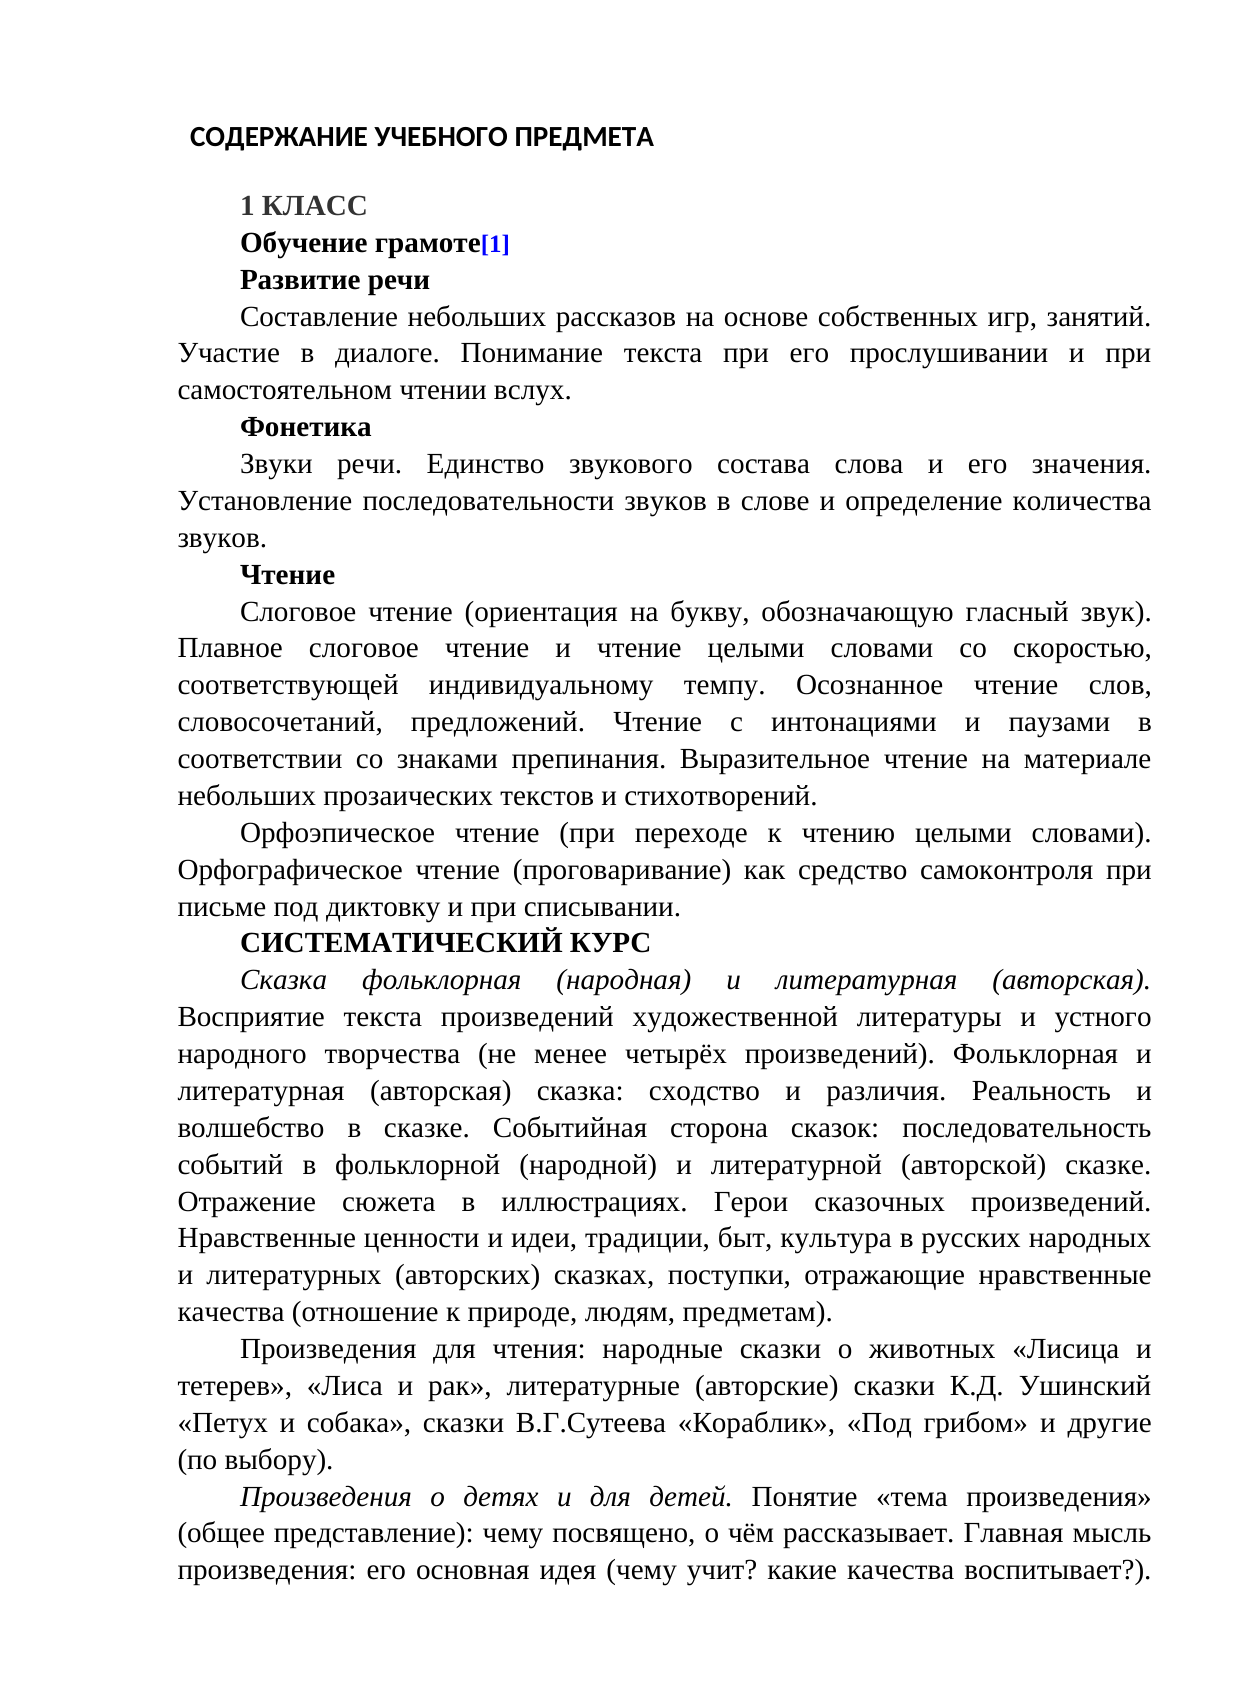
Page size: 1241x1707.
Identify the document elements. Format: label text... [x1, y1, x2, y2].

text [177, 1479, 1152, 1586]
text 1 КЛАСС [177, 188, 1152, 222]
text Развитие речи [177, 262, 1152, 295]
text Сказка фольклорная (народная) и литературная (авторская). Восприятие текста произведений художественной литературы и устного народного творчества (не менее четырёх произведений). Фольклорная и литературная (авторская) сказка: сходство и различия. Реальность и волшебство в сказке. Событийная сторона сказок: последовательность событий в фольклорной (народной) и литературной (авторской) сказке. Отражение сюжета в иллюстрациях. Герои сказочных произведений. Нравственные ценности и идеи, традиции, быт, культура в русских народных и литературных (авторских) сказках, поступки, отражающие нравственные качества (отношение к природе, людям, предметам). [177, 962, 1152, 1328]
text Орфоэпическое чтение (при переходе к чтению целыми словами). Орфографическое чтение (проговаривание) как средство самоконтроля при письме под диктовку и при списывании. [177, 815, 1152, 922]
text СИСТЕМАТИЧЕСКИЙ КУРС [177, 926, 1152, 959]
text Чтение [177, 557, 1152, 590]
text СОДЕРЖАНИЕ УЧЕБНОГО ПРЕДМЕТА [190, 118, 1152, 154]
text Звуки речи. Единство звукового состава слова и его значения. Установление последовательности звуков в слове и определение количества звуков. [177, 446, 1152, 553]
text Обучение грамоте[1] [177, 225, 1152, 258]
text Произведения для чтения: народные сказки о животных «Лисица и тетерев», «Лиса и рак», литературные (авторские) сказки К.Д. Ушинский «Петух и собака», сказки В.Г.Сутеева «Кораблик», «Под грибом» ‌и другие (по выбору).‌ [177, 1331, 1152, 1475]
text Слоговое чтение (ориентация на букву, обозначающую гласный звук). Плавное слоговое чтение и чтение целыми словами со скоростью, соответствующей индивидуальному темпу. Осознанное чтение слов, словосочетаний, предложений. Чтение с интонациями и паузами в соответствии со знаками препинания. Выразительное чтение на материале небольших прозаических текстов и стихотворений. [177, 594, 1152, 812]
text Составление небольших рассказов на основе собственных игр, занятий. Участие в диалоге. Понимание текста при его прослушивании и при самостоятельном чтении вслух. [177, 299, 1152, 406]
text Фонетика [177, 409, 1152, 443]
